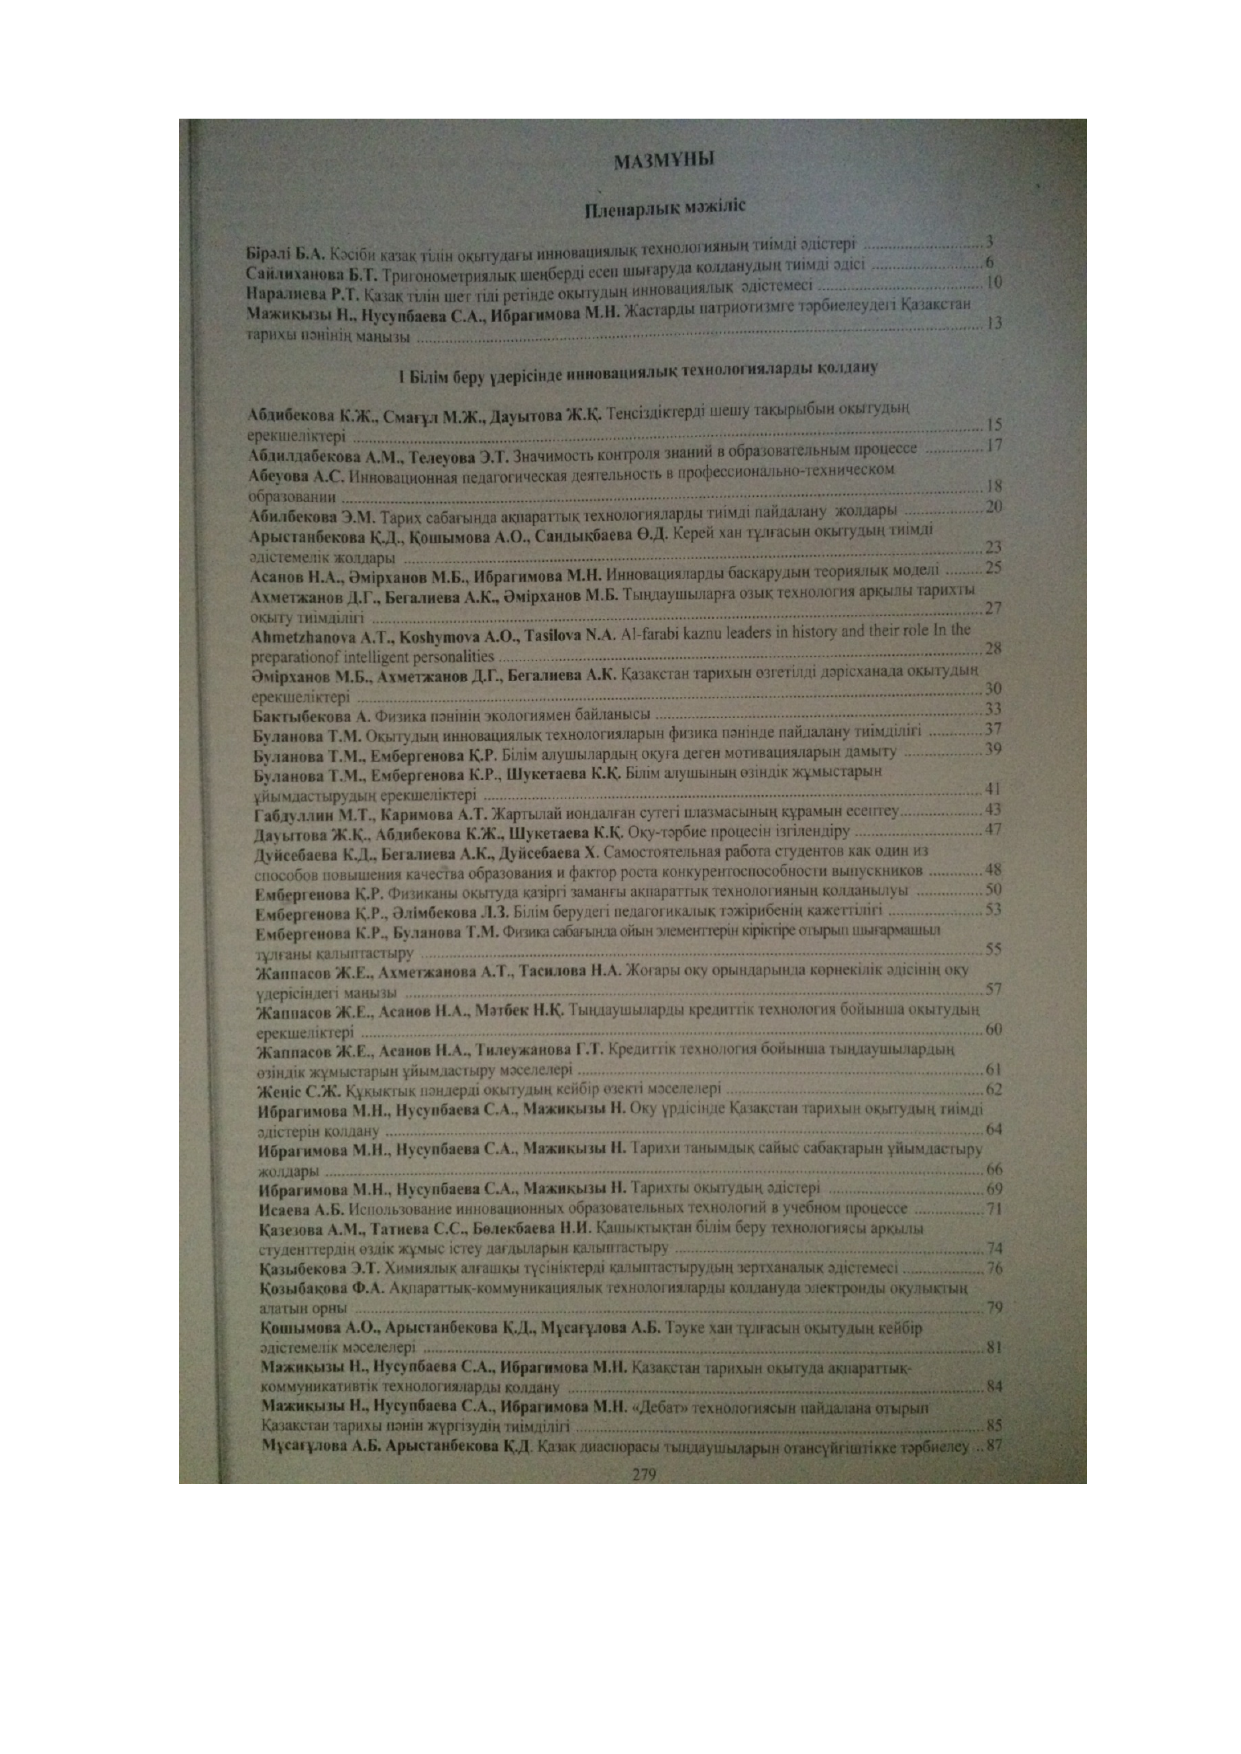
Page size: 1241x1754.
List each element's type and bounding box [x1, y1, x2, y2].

picture [180, 120, 1086, 1484]
